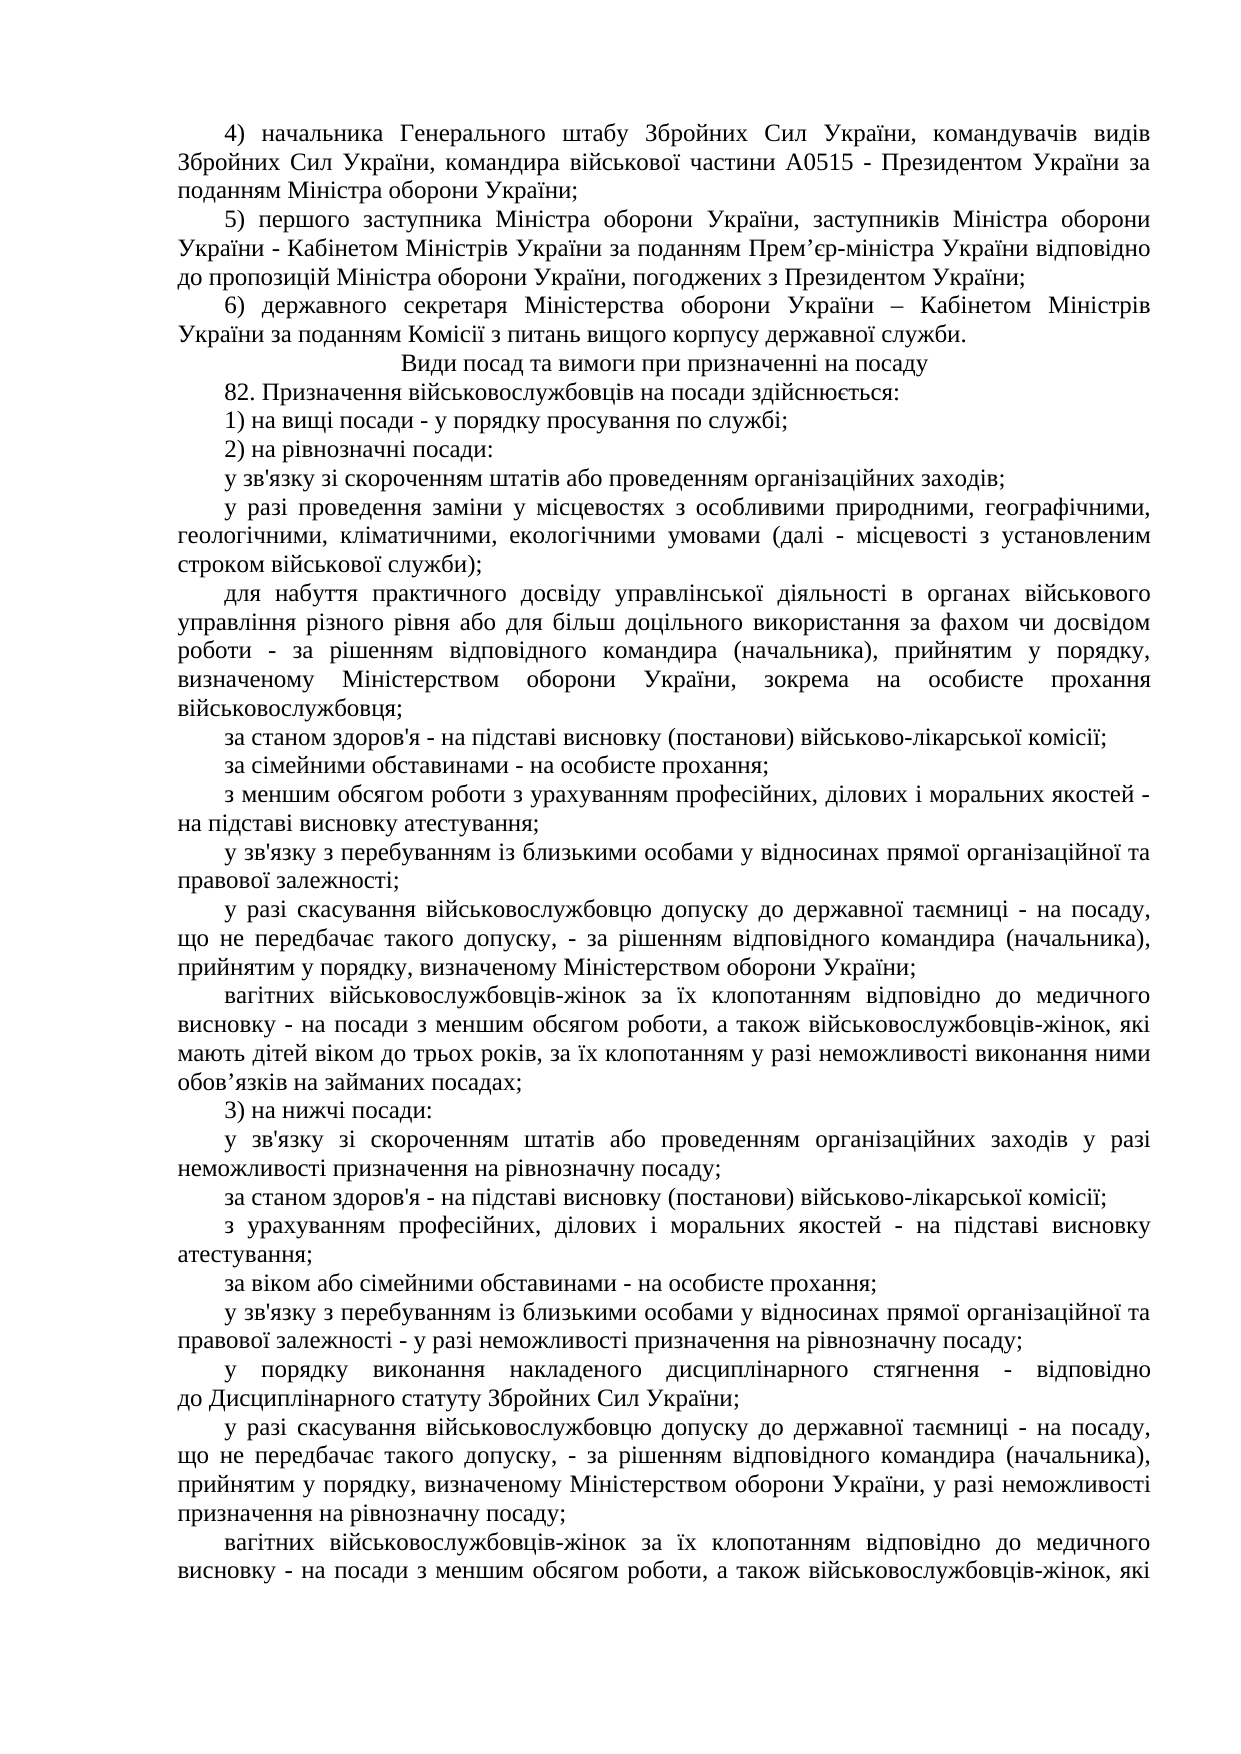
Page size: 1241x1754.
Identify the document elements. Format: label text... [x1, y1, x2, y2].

text у разі скасування військовослужбовцю допуску до державної таємниці - на посаду, що не передбачає такого допуску, - за рішенням відповідного командира (начальника), прийнятим у порядку, визначеному Міністерством оборони України, у разі неможливості призначення на рівнозначну посаду; [177, 1412, 1152, 1527]
text 3) на нижчі посади: [177, 1096, 1152, 1124]
text за станом здоров'я - на підставі висновку (постанови) військово-лікарської комісії; [177, 722, 1152, 751]
text у разі скасування військовослужбовцю допуску до державної таємниці - на посаду, що не передбачає такого допуску, - за рішенням відповідного командира (начальника), прийнятим у порядку, визначеному Міністерством оборони України; [177, 894, 1152, 981]
text 1) на вищі посади - у порядку просування по службі; [177, 406, 1152, 434]
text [177, 1527, 1152, 1584]
text 4) начальника Генерального штабу Збройних Сил України, командувачів видів Збройних Сил України, командира військової частини А0515 - Президентом України за поданням Міністра оборони України; [177, 118, 1152, 204]
text у зв'язку з перебуванням із близькими особами у відносинах прямої організаційної та правової залежності - у разі неможливості призначення на рівнозначну посаду; [177, 1297, 1152, 1354]
text 6) державного секретаря Міністерства оборони України – Кабінетом Міністрів України за поданням Комісії з питань вищого корпусу державної служби. [177, 291, 1152, 348]
text у разі проведення заміни у місцевостях з особливими природними, географічними, геологічними, кліматичними, екологічними умовами (далі - місцевості з установленим строком військової служби); [177, 492, 1152, 578]
text за віком або сімейними обставинами - на особисте прохання; [177, 1268, 1152, 1297]
text у зв'язку з перебуванням із близькими особами у відносинах прямої організаційної та правової залежності; [177, 837, 1152, 894]
text за станом здоров'я - на підставі висновку (постанови) військово-лікарської комісії; [177, 1182, 1152, 1211]
text вагітних військовослужбовців-жінок за їх клопотанням відповідно до медичного висновку - на посади з меншим обсягом роботи, а також військовослужбовців-жінок, які мають дітей віком до трьох років, за їх клопотанням у разі неможливості виконання ними обов’язків на займаних посадах; [177, 981, 1152, 1096]
text Види посад та вимоги при призначенні на посаду [177, 348, 1152, 377]
text у зв'язку зі скороченням штатів або проведенням організаційних заходів у разі неможливості призначення на рівнозначну посаду; [177, 1124, 1152, 1182]
text у порядку виконання накладеного дисциплінарного стягнення - відповідно до Дисциплінарного статуту Збройних Сил України; [177, 1354, 1152, 1412]
text з меншим обсягом роботи з урахуванням професійних, ділових і моральних якостей - на підставі висновку атестування; [177, 779, 1152, 837]
text 2) на рівнозначні посади: [177, 434, 1152, 463]
text у зв'язку зі скороченням штатів або проведенням організаційних заходів; [177, 463, 1152, 492]
text за сімейними обставинами - на особисте прохання; [177, 751, 1152, 779]
text для набуття практичного досвіду управлінської діяльності в органах військового управління різного рівня або для більш доцільного використання за фахом чи досвідом роботи - за рішенням відповідного командира (начальника), прийнятим у порядку, визначеному Міністерством оборони України, зокрема на особисте прохання військовослужбовця; [177, 578, 1152, 722]
text 5) першого заступника Міністра оборони України, заступників Міністра оборони України - Кабінетом Міністрів України за поданням Прем’єр-міністра України відповідно до пропозицій Міністра оборони України, погоджених з Президентом України; [177, 204, 1152, 291]
text з урахуванням професійних, ділових і моральних якостей - на підставі висновку атестування; [177, 1211, 1152, 1268]
text 82. Призначення військовослужбовців на посади здійснюється: [177, 377, 1152, 406]
